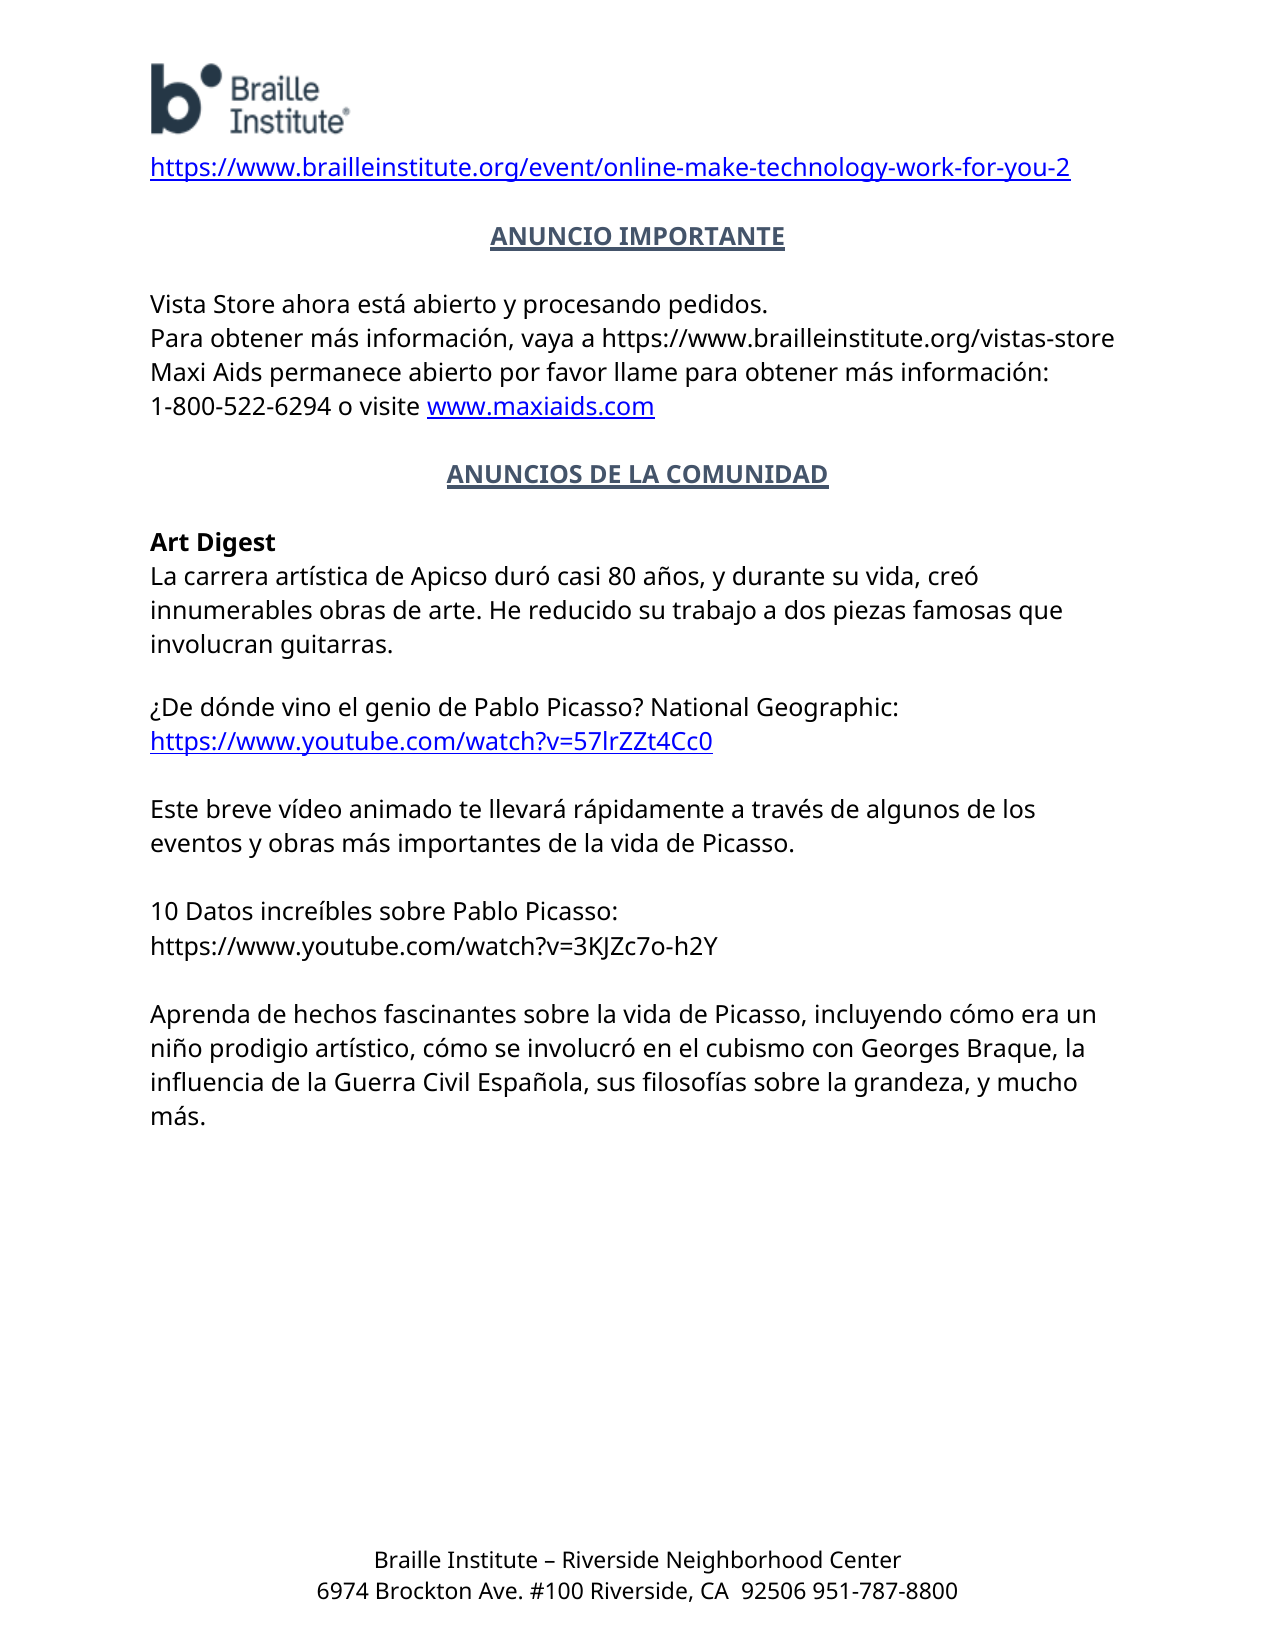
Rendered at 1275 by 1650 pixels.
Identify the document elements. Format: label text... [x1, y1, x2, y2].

text Vista Store ahora está abierto y procesando pedidos. Para obtener más información, vaya a https://www.brailleinstitute.org/vistas-store Maxi Aids permanece abierto por favor llame para obtener más información: [150, 286, 1125, 388]
text ANUNCIOS DE LA COMUNIDAD [150, 457, 1125, 491]
text https://www.brailleinstitute.org/event/online-make-technology-work-for-you-2 [150, 150, 1125, 184]
text Este breve vídeo animado te llevará rápidamente a través de algunos de los eventos y obras más importantes de la vida de Picasso. 10 Datos increíbles sobre Pablo Picasso: https://www.youtube.com/watch?v=3KJZc7o-h2Y Aprenda de hechos fascinantes sobre la vida de Picasso, incluyendo cómo era un niño prodigio artístico, cómo se involucró en el cubismo con Georges Braque, la influencia de la Guerra Civil Española, sus filosofías sobre la grandeza, y mucho más. [150, 792, 1125, 1132]
text ¿De dónde vino el genio de Pablo Picasso? National Geographic: https://www.youtube.com/watch?v=57lrZZt4Cc0 [150, 690, 1125, 758]
text Art Digest La carrera artística de Apicso duró casi 80 años, y durante su vida, creó innumerables obras de arte. He reducido su trabajo a dos piezas famosas que involucran guitarras. [150, 525, 1125, 661]
text ANUNCIO IMPORTANTE [150, 218, 1125, 252]
text 1-800-522-6294 o visite www.maxiaids.com [150, 388, 1125, 422]
